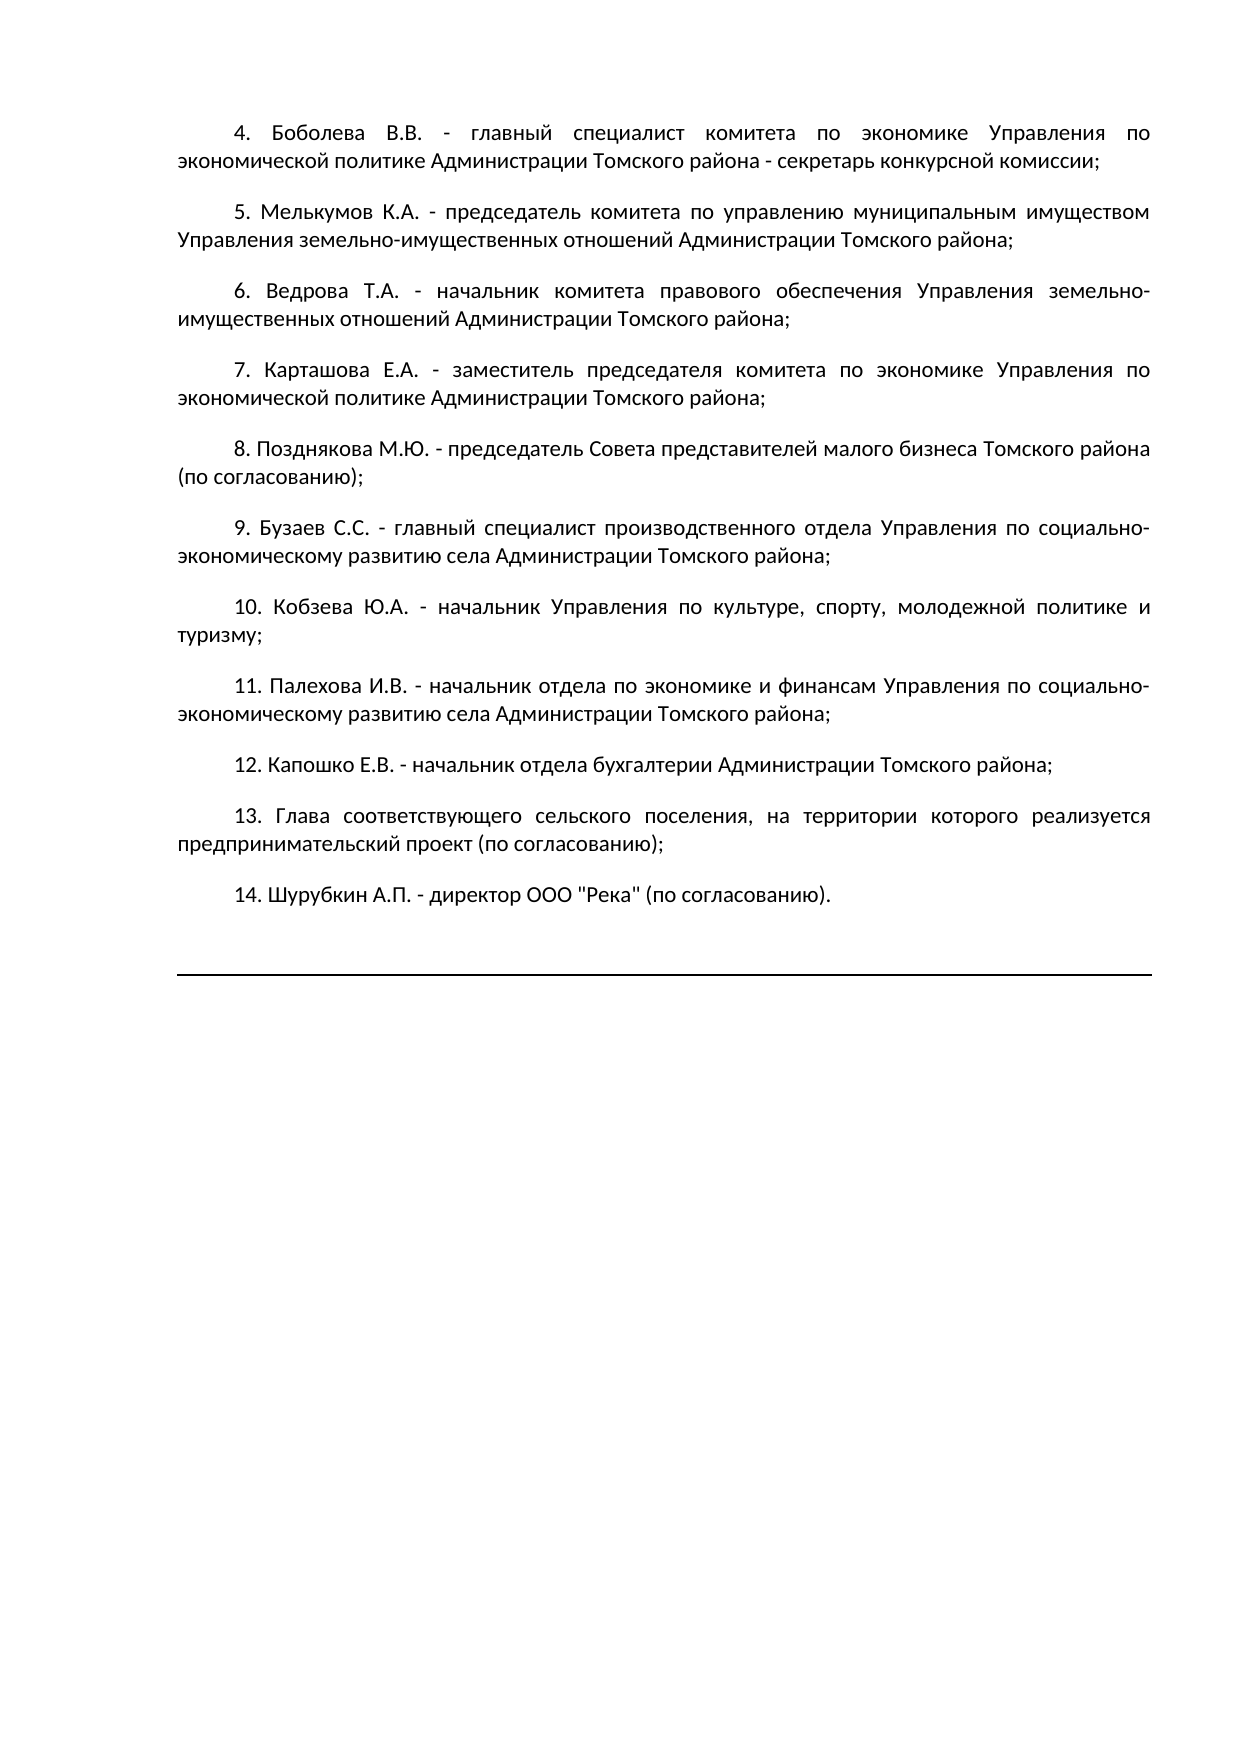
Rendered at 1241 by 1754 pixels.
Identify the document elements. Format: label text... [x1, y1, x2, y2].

text 9. Бузаев С.С. - главный специалист производственного отдела Управления по социально-экономическому развитию села Администрации Томского района; [177, 513, 1152, 569]
text 12. Капошко Е.В. - начальник отдела бухгалтерии Администрации Томского района; [177, 750, 1152, 778]
text 10. Кобзева Ю.А. - начальник Управления по культуре, спорту, молодежной политике и туризму; [177, 592, 1152, 648]
text 8. Позднякова М.Ю. - председатель Совета представителей малого бизнеса Томского района (по согласованию); [177, 434, 1152, 490]
text 6. Ведрова Т.А. - начальник комитета правового обеспечения Управления земельно-имущественных отношений Администрации Томского района; [177, 276, 1152, 332]
text 14. Шурубкин А.П. - директор ООО "Река" (по согласованию). [177, 880, 1152, 908]
text 4. Боболева В.В. - главный специалист комитета по экономике Управления по экономической политике Администрации Томского района - секретарь конкурсной комиссии; [177, 118, 1152, 174]
text 13. Глава соответствующего сельского поселения, на территории которого реализуется предпринимательский проект (по согласованию); [177, 801, 1152, 857]
text 5. Мелькумов К.А. - председатель комитета по управлению муниципальным имуществом Управления земельно-имущественных отношений Администрации Томского района; [177, 197, 1152, 253]
text 7. Карташова Е.А. - заместитель председателя комитета по экономике Управления по экономической политике Администрации Томского района; [177, 355, 1152, 411]
text 11. Палехова И.В. - начальник отдела по экономике и финансам Управления по социально-экономическому развитию села Администрации Томского района; [177, 671, 1152, 727]
